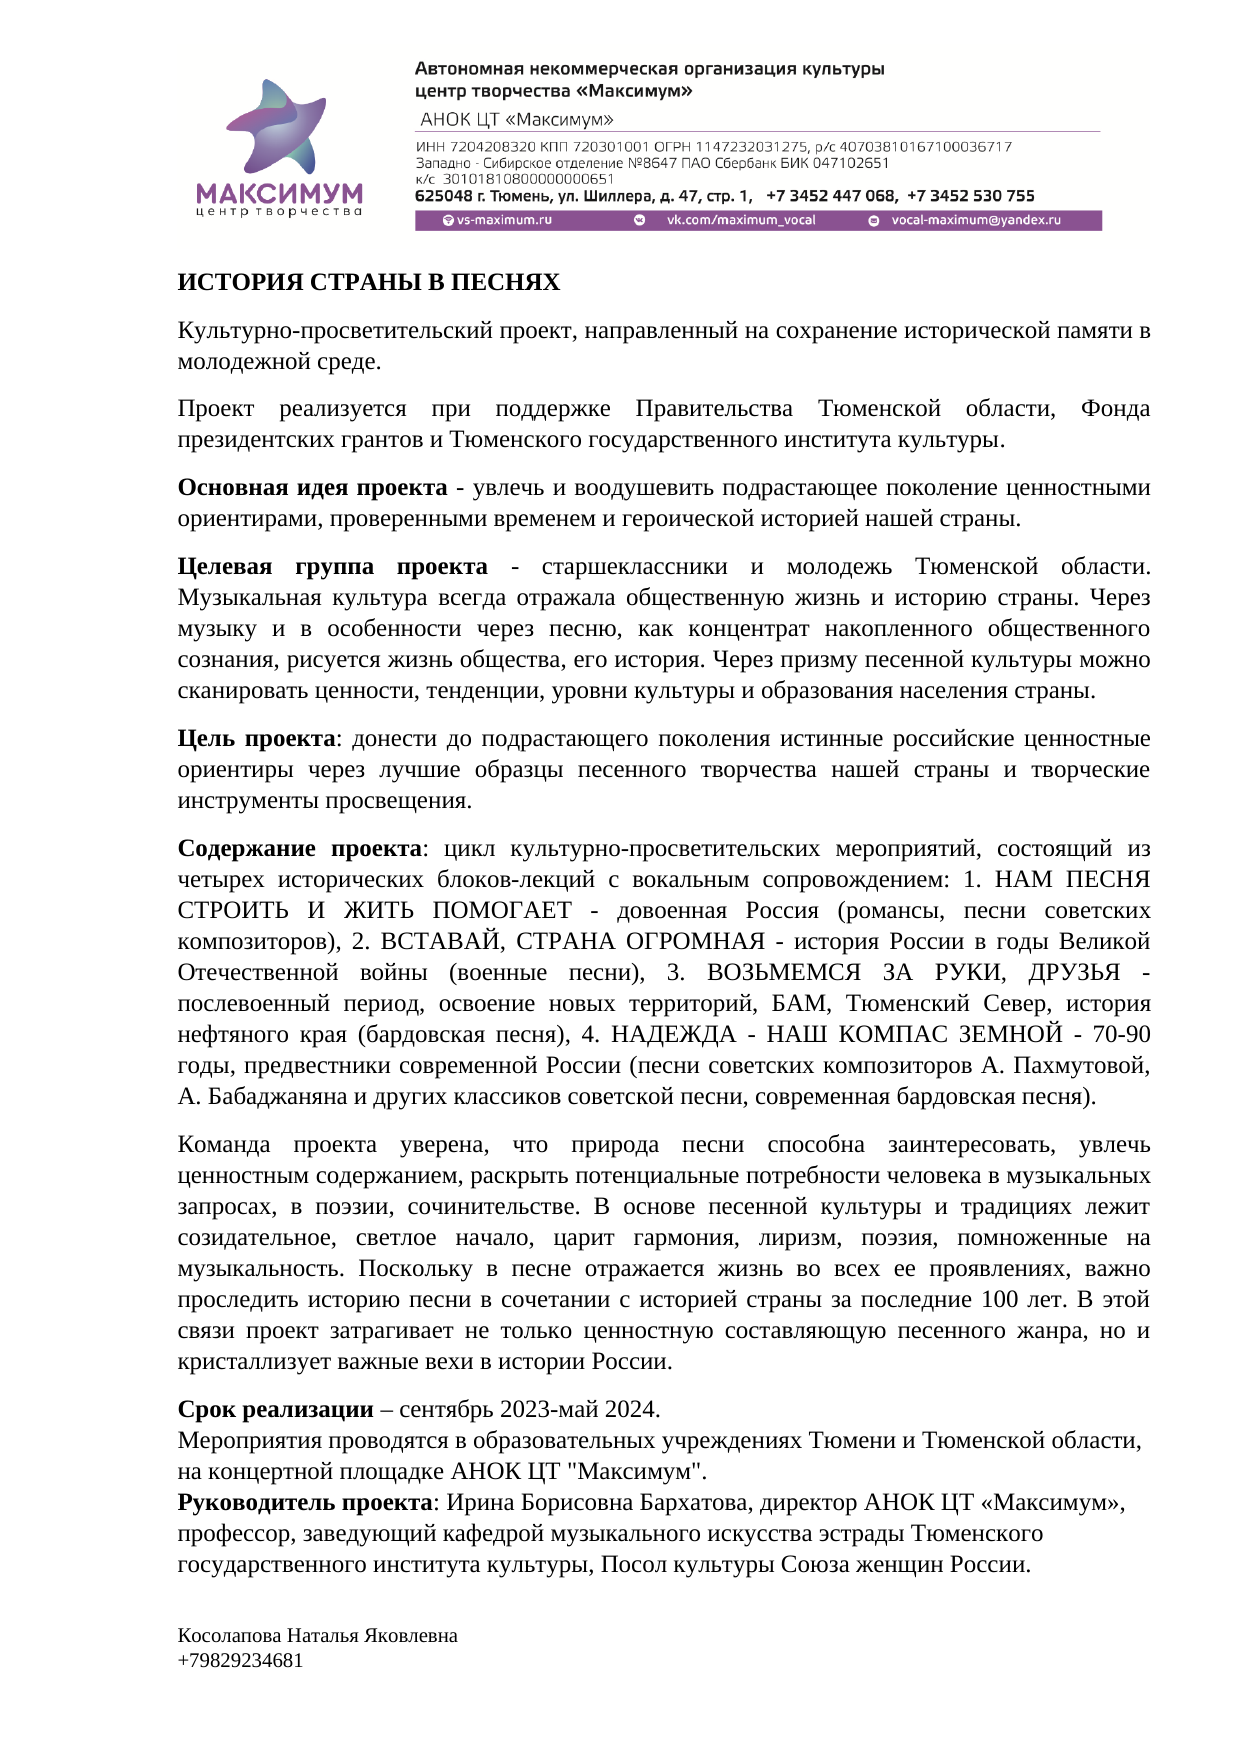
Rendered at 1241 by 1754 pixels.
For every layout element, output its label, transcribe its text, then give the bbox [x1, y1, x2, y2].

text Культурно-просветительский проект, направленный на сохранение исторической памяти в молодежной среде. [177, 315, 1152, 374]
text Проект реализуется при поддержке Правительства Тюменской области, Фонда президентских грантов и Тюменского государственного института культуры. [177, 393, 1152, 453]
text Мероприятия проводятся в образовательных учреждениях Тюмени и Тюменской области, на концертной площадке АНОК ЦТ "Максимум". [177, 1425, 1152, 1484]
text Цель проекта: донести до подрастающего поколения истинные российские ценностные ориентиры через лучшие образцы песенного творчества нашей страны и творческие инструменты просвещения. [177, 723, 1152, 814]
text Целевая группа проекта - старшеклассники и молодежь Тюменской области. Музыкальная культура всегда отражала общественную жизнь и историю страны. Через музыку и в особенности через песню, как концентрат накопленного общественного сознания, рисуется жизнь общества, его история. Через призму песенной культуры можно сканировать ценности, тенденции, уровни культуры и образования населения страны. [177, 551, 1152, 704]
text Содержание проекта: цикл культурно-просветительских мероприятий, состоящий из четырех исторических блоков-лекций с вокальным сопровождением: 1. НАМ ПЕСНЯ СТРОИТЬ И ЖИТЬ ПОМОГАЕТ - довоенная Россия (романсы, песни советских композиторов), 2. ВСТАВАЙ, СТРАНА ОГРОМНАЯ - история России в годы Великой Отечественной войны (военные песни), 3. ВОЗЬМЕМСЯ ЗА РУКИ, ДРУЗЬЯ - послевоенный период, освоение новых территорий, БАМ, Тюменский Север, история нефтяного края (бардовская песня), 4. НАДЕЖДА - НАШ КОМПАС ЗЕМНОЙ - 70-90 годы, предвестники современной России (песни советских композиторов А. Пахмутовой, А. Бабаджаняна и других классиков советской песни, современная бардовская песня). [177, 833, 1152, 1110]
picture [177, 44, 1150, 249]
text Срок реализации – сентябрь 2023-май 2024. [177, 1394, 1152, 1422]
text Команда проекта уверена, что природа песни способна заинтересовать, увлечь ценностным содержанием, раскрыть потенциальные потребности человека в музыкальных запросах, в поэзии, сочинительстве. В основе песенной культуры и традициях лежит созидательное, светлое начало, царит гармония, лиризм, поэзия, помноженные на музыкальность. Поскольку в песне отражается жизнь во всех ее проявлениях, важно проследить историю песни в сочетании с историей страны за последние 100 лет. В этой связи проект затрагивает не только ценностную составляющую песенного жанра, но и кристаллизует важные вехи в истории России. [177, 1129, 1152, 1375]
text Руководитель проекта: Ирина Борисовна Бархатова, директор АНОК ЦТ «Максимум», профессор, заведующий кафедрой музыкального искусства эстрады Тюменского государственного института культуры, Посол культуры Союза женщин России. [177, 1487, 1152, 1578]
text Косолапова Наталья Яковлевна [177, 1622, 1152, 1647]
text +79829234681 [177, 1648, 1152, 1672]
text Основная идея проекта - увлечь и воодушевить подрастающее поколение ценностными ориентирами, проверенными временем и героической историей нашей страны. [177, 472, 1152, 532]
text ИСТОРИЯ СТРАНЫ В ПЕСНЯХ [177, 267, 1152, 296]
